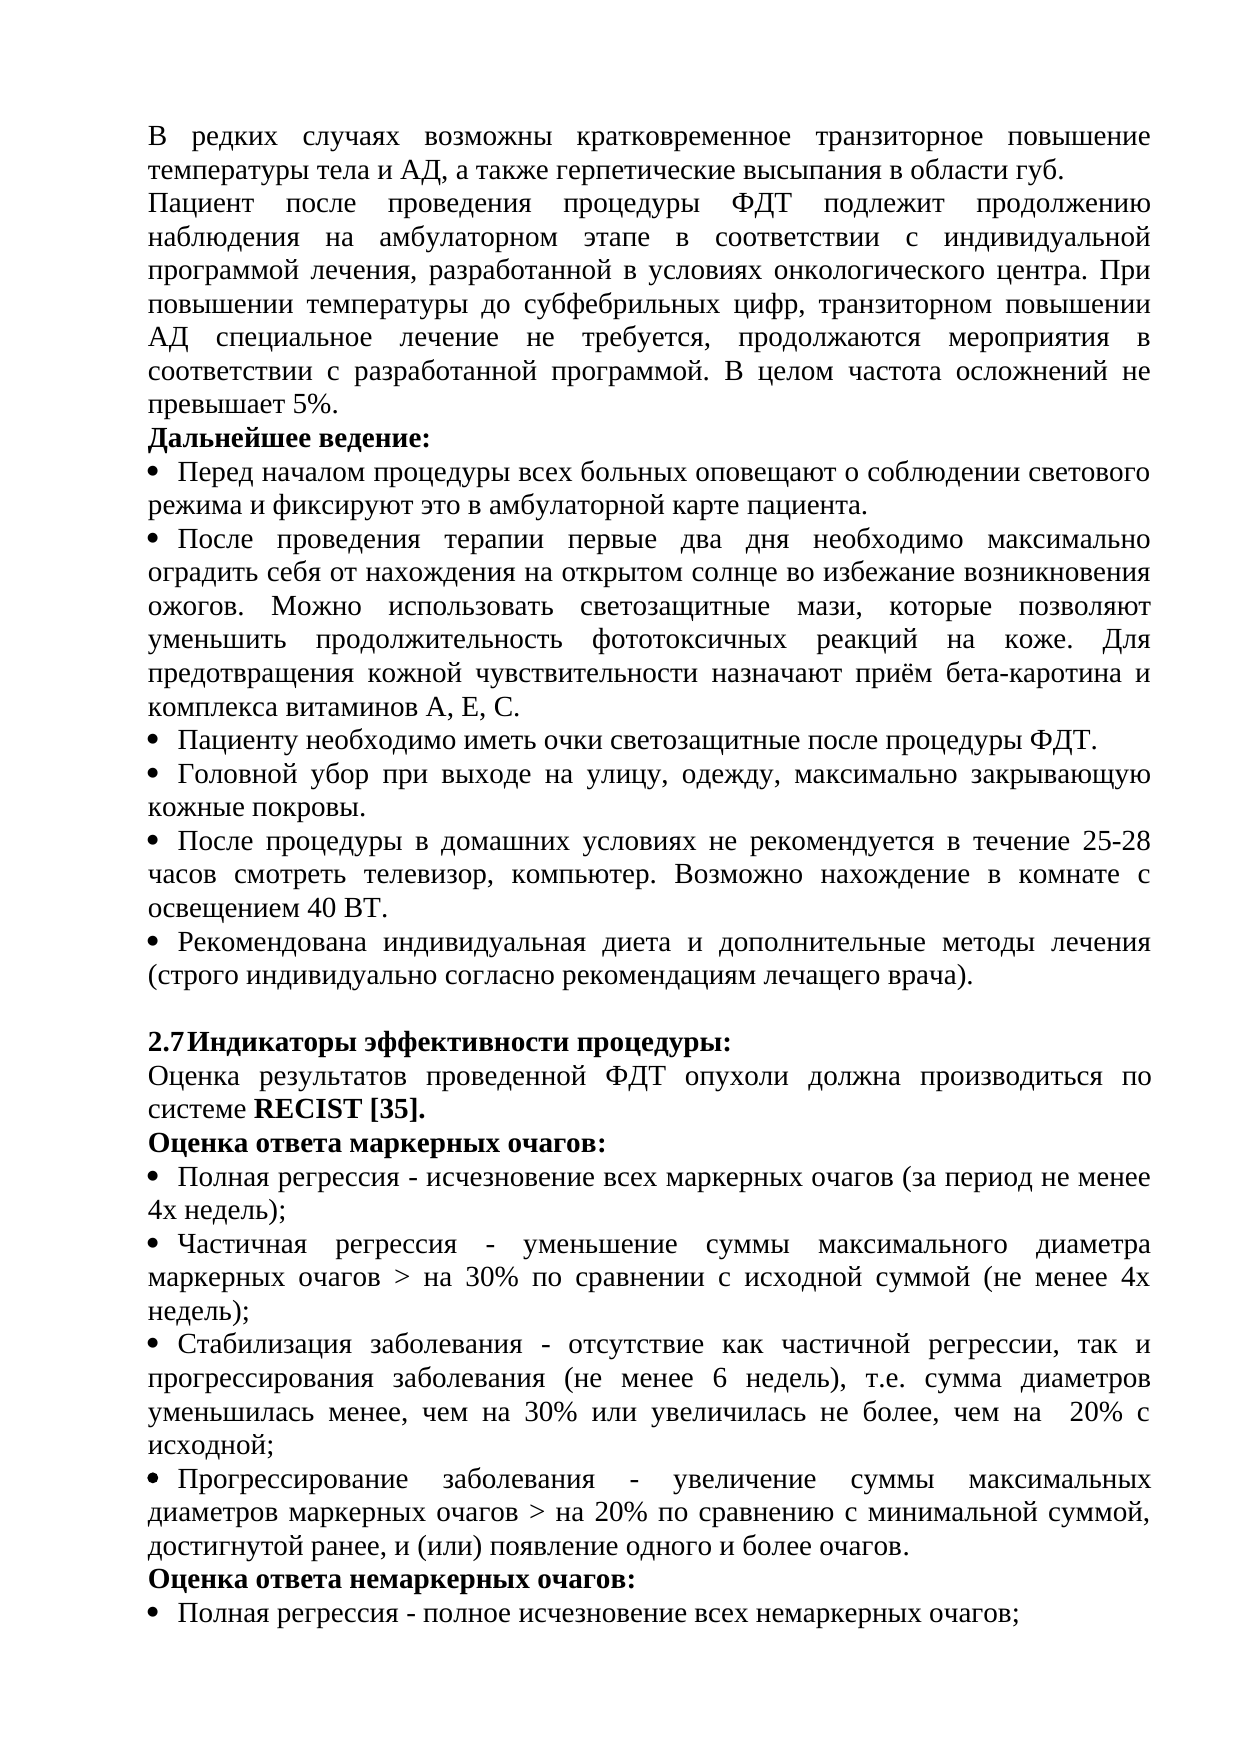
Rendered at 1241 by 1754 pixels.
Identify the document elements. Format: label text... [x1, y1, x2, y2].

text Дальнейшее ведение: [148, 420, 1152, 454]
text Пациент после проведения процедуры ФДТ подлежит продолжению наблюдения на амбулаторном этапе в соответствии с индивидуальной программой лечения, разработанной в условиях онкологического центра. При повышении температуры до субфебрильных цифр, транзиторном повышении АД специальное лечение не требуется, продолжаются мероприятия в соответствии с разработанной программой. В целом частота осложнений не превышает 5%. [148, 185, 1152, 420]
list Перед началом процедуры всех больных оповещают о соблюдении светового режима и фиксируют это в амбулаторной карте пациента. [148, 454, 1152, 521]
list Рекомендована индивидуальная диета и дополнительные методы лечения (строго индивидуально согласно рекомендациям лечащего врача). [148, 924, 1152, 991]
list Индикаторы эффективности процедуры: [148, 1024, 1152, 1058]
list После процедуры в домашних условиях не рекомендуется в течение 25-28 часов смотреть телевизор, компьютер. Возможно нахождение в комнате с освещением 40 ВТ. [148, 823, 1152, 924]
list Головной убор при выходе на улицу, одежду, максимально закрывающую кожные покровы. [148, 756, 1152, 823]
text Оценка ответа немаркерных очагов: [148, 1562, 1152, 1595]
list Пациенту необходимо иметь очки светозащитные после процедуры ФДТ. [148, 722, 1152, 756]
list Полная регрессия - полное исчезновение всех немаркерных очагов; [148, 1595, 1152, 1629]
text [148, 118, 1152, 185]
list Стабилизация заболевания - отсутствие как частичной регрессии, так и прогрессирования заболевания (не менее 6 недель), т.е. сумма диаметров уменьшилась менее, чем на 30% или увеличилась не более, чем на 20% с исходной; [148, 1327, 1152, 1461]
text Оценка результатов проведенной ФДТ опухоли должна производиться по системе RECIST [35]. [148, 1058, 1152, 1125]
text Оценка ответа маркерных очагов: [148, 1125, 1152, 1159]
list После проведения терапии первые два дня необходимо максимально оградить себя от нахождения на открытом солнце во избежание возникновения ожогов. Можно использовать светозащитные мази, которые позволяют уменьшить продолжительность фототоксичных реакций на коже. Для предотвращения кожной чувствительности назначают приём бета-каротина и комплекса витаминов А, Е, С. [148, 521, 1152, 722]
list Прогрессирование заболевания - увеличение суммы максимальных диаметров маркерных очагов > на 20% по сравнению с минимальной суммой, достигнутой ранее, и (или) появление одного и более очагов. [148, 1461, 1152, 1562]
list Частичная регрессия - уменьшение суммы максимального диаметра маркерных очагов > на 30% по сравнении с исходной суммой (не менее 4х недель); [148, 1226, 1152, 1327]
list Полная регрессия - исчезновение всех маркерных очагов (за период не менее 4х недель); [148, 1159, 1152, 1226]
